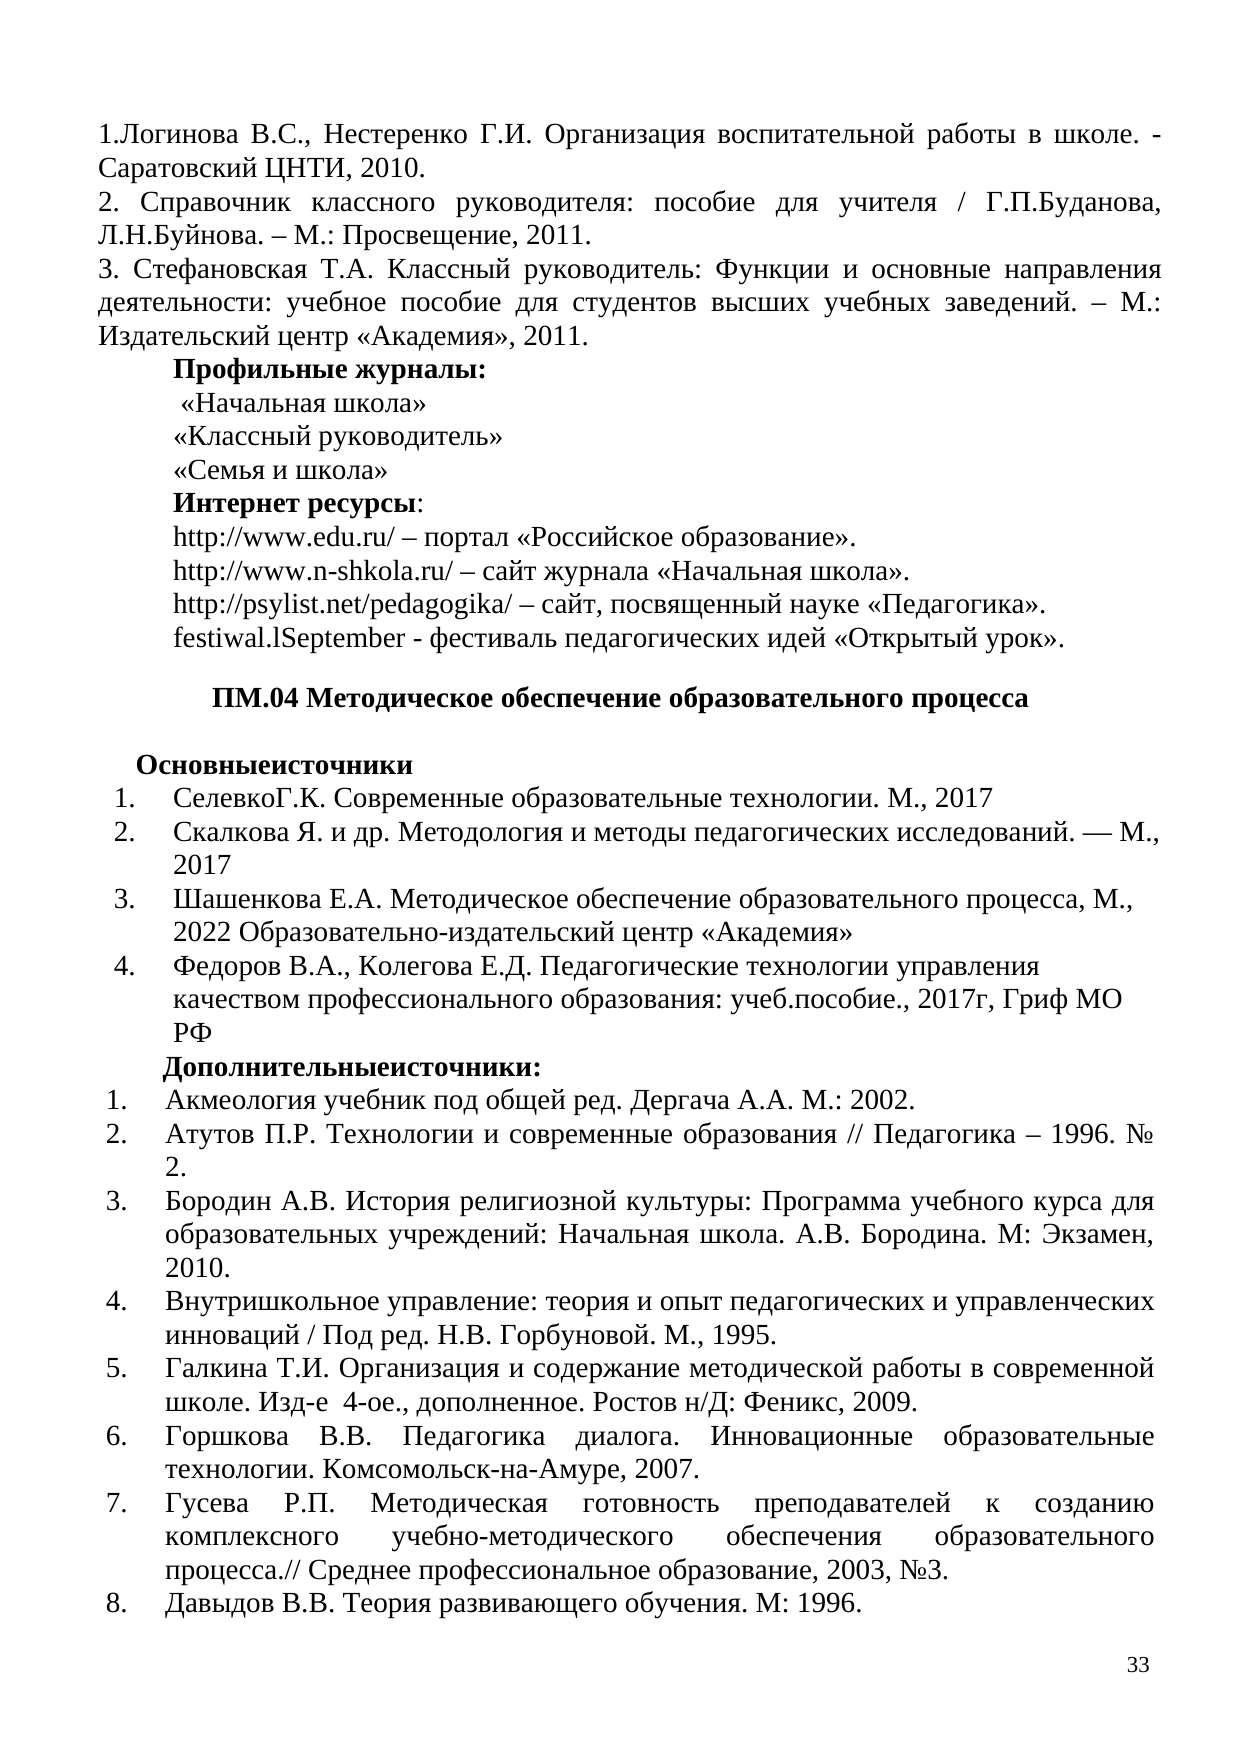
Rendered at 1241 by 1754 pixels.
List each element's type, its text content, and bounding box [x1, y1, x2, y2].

text 3. Стефановская Т.А. Классный руководитель: Функции и основные направления деятельности: учебное пособие для студентов высших учебных заведений. – М.: Издательский центр «Академия», 2011. [98, 251, 1163, 351]
text http://psylist.net/pedagogika/ – сайт, посвященный науке «Педагогика». [98, 586, 1163, 620]
list Скалкова Я. и др. Методология и методы педагогических исследований. — М., 2017 [135, 814, 1163, 881]
text Основныеисточники [98, 747, 1163, 780]
subtitle Профильные журналы: [98, 351, 1163, 385]
list Акмеология учебник под общей ред. Дергача А.А. М.: 2002. [127, 1082, 1155, 1116]
list Федоров В.А., Колегова Е.Д. Педагогические технологии управления качеством профессионального образования: учеб.пособие., 2017г, Гриф МО РФ [135, 948, 1163, 1049]
text «Начальная школа» [98, 385, 1163, 418]
list Атутов П.Р. Технологии и современные образования // Педагогика – 1996. № 2. [127, 1116, 1155, 1183]
text 1.Логинова В.С., Нестеренко Г.И. Организация воспитательной работы в школе. - Саратовский ЦНТИ, 2010. [98, 117, 1163, 184]
text 2. Справочник классного руководителя: пособие для учителя / Г.П.Буданова, Л.Н.Буйнова. – М.: Просвещение, 2011. [98, 184, 1163, 251]
subtitle ПМ.04 Методическое обеспечение образовательного процесса [212, 680, 1163, 713]
text http://www.edu.ru/ – портал «Российское образование». [98, 519, 1163, 553]
text «Классный руководитель» [98, 418, 1163, 452]
text «Семья и школа» [98, 452, 1163, 486]
subtitle Интернет ресурсы: [98, 486, 1163, 519]
list Бородин А.В. История религиозной культуры: Программа учебного курса для образовательных учреждений: Начальная школа. А.В. Бородина. М: Экзамен, 2010. [127, 1183, 1155, 1283]
text Дополнительныеисточники: [162, 1049, 1116, 1082]
list СелевкоГ.К. Современные образовательные технологии. М., 2017 [135, 780, 1163, 814]
text http://www.n-shkola.ru/ – сайт журнала «Начальная школа». [98, 553, 1163, 586]
list Гусева Р.П. Методическая готовность преподавателей к созданию комплексного учебно-методического обеспечения образовательного процесса.// Среднее профессиональное образование, 2003, №3. [127, 1485, 1155, 1585]
list Шашенкова Е.А. Методическое обеспечение образовательного процесса, М., 2022 Образовательно-издательский центр «Академия» [135, 881, 1163, 948]
list Внутришкольное управление: теория и опыт педагогических и управленческих инноваций / Под ред. Н.В. Горбуновой. М., 1995. [127, 1283, 1155, 1351]
list Давыдов В.В. Теория развивающего обучения. М: 1996. [127, 1585, 1155, 1619]
text festiwal.lSeptember - фестиваль педагогических идей «Открытый урок». [98, 620, 1163, 653]
list Горшкова В.В. Педагогика диалога. Инновационные образовательные технологии. Комсомольск-на-Амуре, 2007. [127, 1418, 1155, 1485]
list Галкина Т.И. Организация и содержание методической работы в современной школе. Изд-е 4-ое., дополненное. Ростов н/Д: Феникс, 2009. [127, 1351, 1155, 1418]
